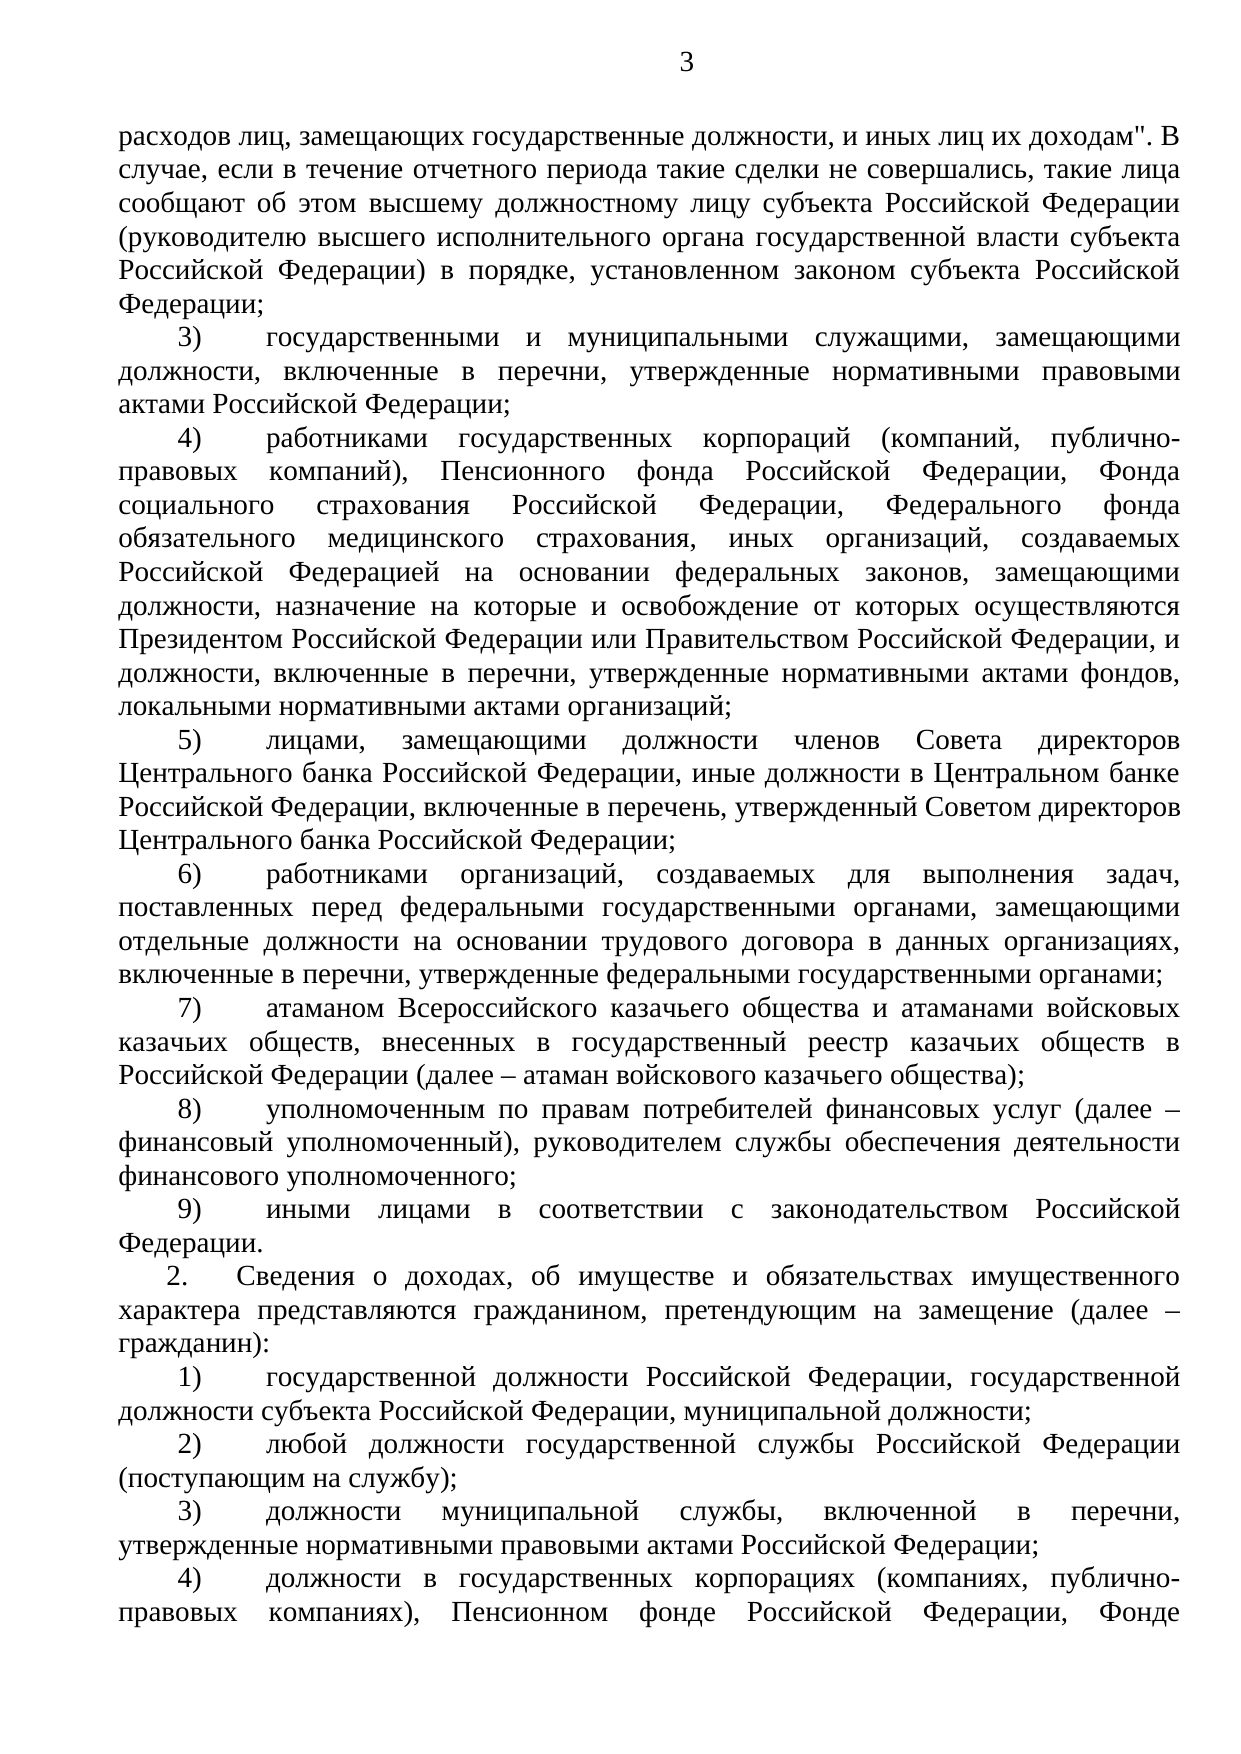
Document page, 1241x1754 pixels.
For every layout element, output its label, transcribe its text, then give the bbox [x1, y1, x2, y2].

list лицами, замещающими должности членов Совета директоров Центрального банка Российской Федерации, иные должности в Центральном банке Российской Федерации, включенные в перечень, утвержденный Советом директоров Центрального банка Российской Федерации; [118, 722, 1181, 856]
list любой должности государственной службы Российской Федерации (поступающим на службу); [118, 1426, 1181, 1493]
list атаманом Всероссийского казачьего общества и атаманами войсковых казачьих обществ, внесенных в государственный реестр казачьих обществ в Российской Федерации (далее – атаман войскового казачьего общества); [118, 990, 1181, 1091]
list должности муниципальной службы, включенной в перечни, утвержденные нормативными правовыми актами Российской Федерации; [118, 1493, 1181, 1560]
list работниками организаций, создаваемых для выполнения задач, поставленных перед федеральными государственными органами, замещающими отдельные должности на основании трудового договора в данных организациях, включенные в перечни, утвержденные федеральными государственными органами; [118, 856, 1181, 990]
list государственными и муниципальными служащими, замещающими должности, включенные в перечни, утвержденные нормативными правовыми актами Российской Федерации; [118, 319, 1181, 420]
list государственной должности Российской Федерации, государственной должности субъекта Российской Федерации, муниципальной должности; [118, 1359, 1181, 1426]
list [118, 118, 1181, 319]
list уполномоченным по правам потребителей финансовых услуг (далее – финансовый уполномоченный), руководителем службы обеспечения деятельности финансового уполномоченного; [118, 1091, 1181, 1191]
list иными лицами в соответствии с законодательством Российской Федерации. [118, 1191, 1181, 1258]
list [118, 1560, 1181, 1627]
list Сведения о доходах, об имуществе и обязательствах имущественного характера представляются гражданином, претендующим на замещение (далее – гражданин): [118, 1258, 1181, 1359]
list работниками государственных корпораций (компаний, публично-правовых компаний), Пенсионного фонда Российской Федерации, Фонда социального страхования Российской Федерации, Федерального фонда обязательного медицинского страхования, иных организаций, создаваемых Российской Федерацией на основании федеральных законов, замещающими должности, назначение на которые и освобождение от которых осуществляются Президентом Российской Федерации или Правительством Российской Федерации, и должности, включенные в перечни, утвержденные нормативными актами фондов, локальными нормативными актами организаций; [118, 420, 1181, 722]
